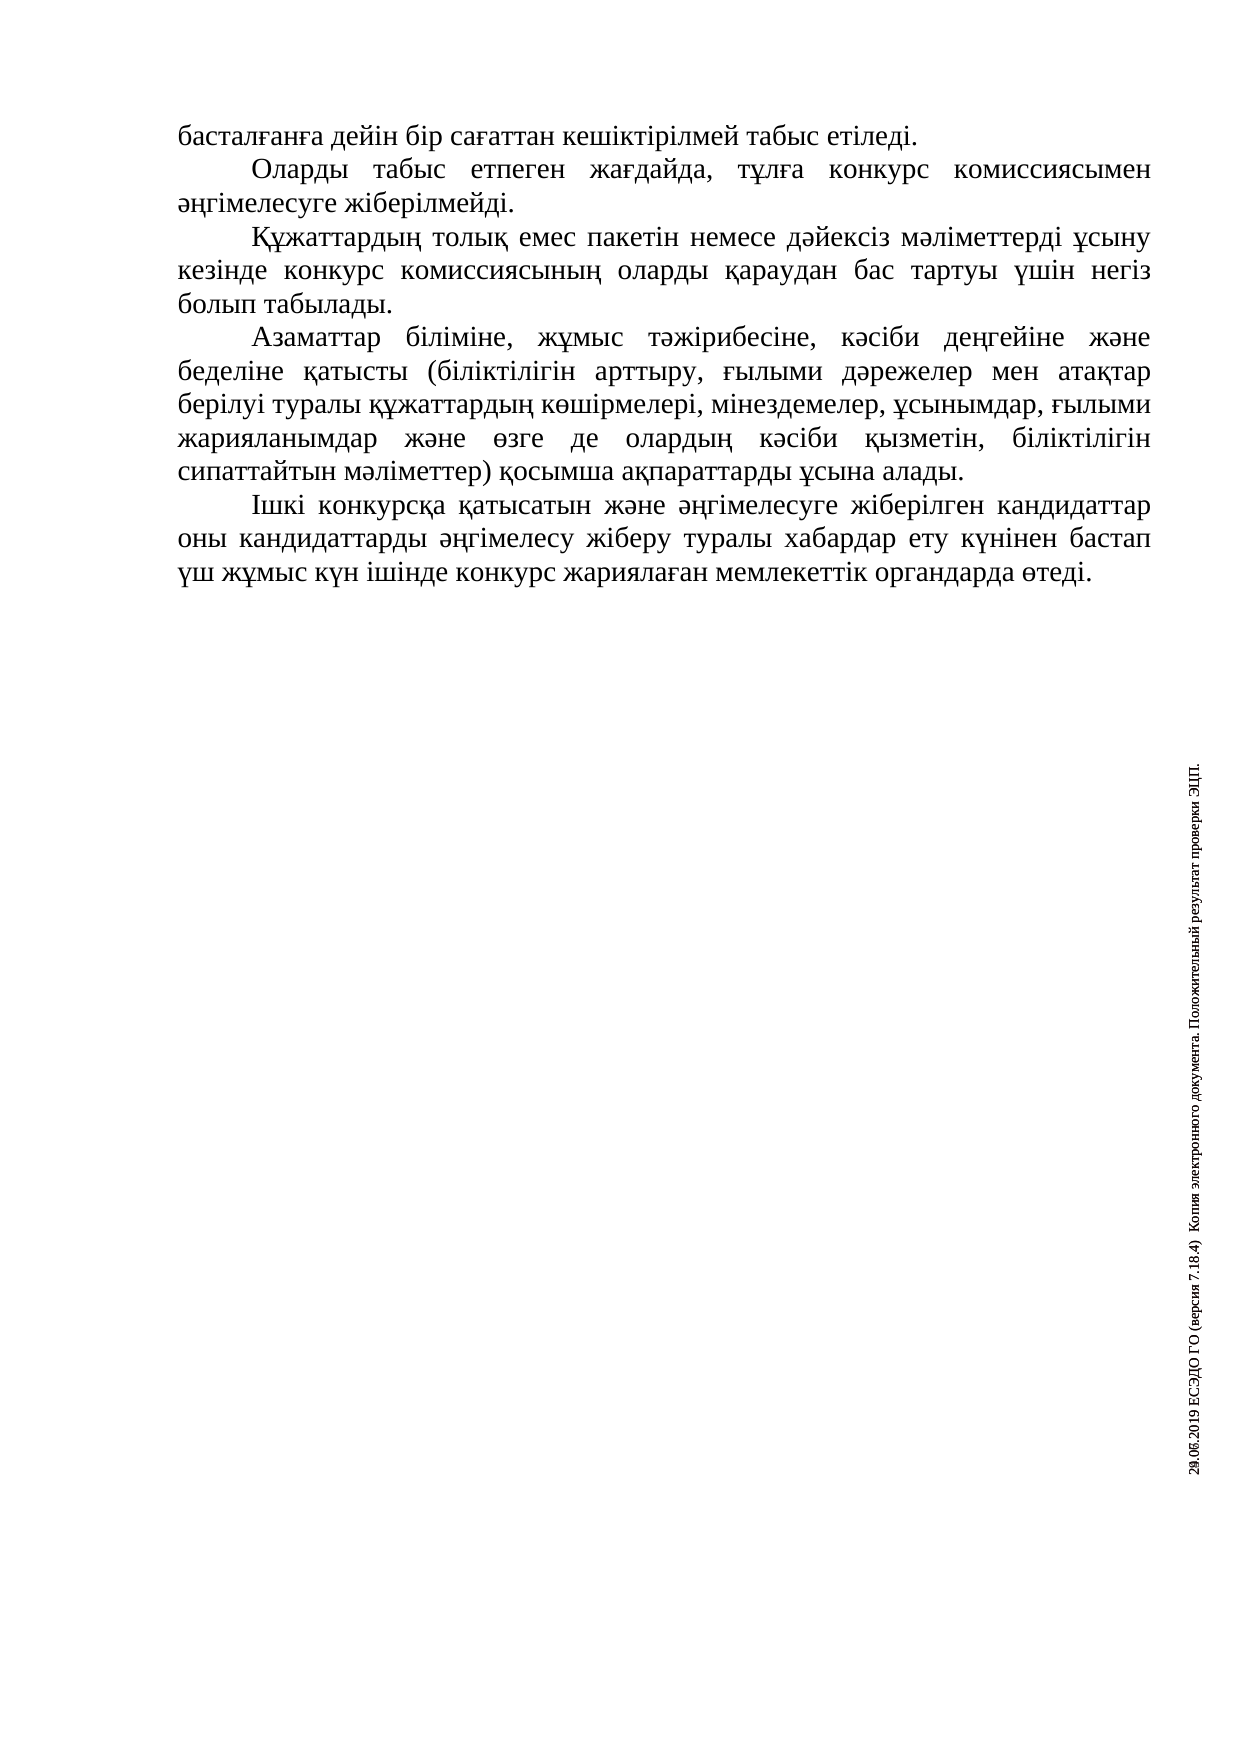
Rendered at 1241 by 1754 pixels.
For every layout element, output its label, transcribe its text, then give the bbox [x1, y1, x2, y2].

text Құжаттардың толық емес пакетін немесе дәйексіз мәліметтерді ұсыну кезінде конкурс комиссиясының оларды қараудан бас тартуы үшін негіз болып табылады. [177, 219, 1152, 319]
text Азаматтар бiлiмiне, жұмыс тәжiрибесiне, кәсiби деңгейіне және беделіне қатысты (бiлiктiлiгiн арттыру, ғылыми дәрежелер мен атақтар берiлуi туралы құжаттардың көшiрмелерi, мiнездемелер, ұсынымдар, ғылыми жарияланымдар және өзге де олардың кәсіби қызметін, біліктілігін сипаттайтын мәліметтер) қосымша ақпараттарды ұсына алады. [177, 319, 1152, 487]
text Оларды табыс етпеген жағдайда, тұлға конкурс комиссиясымен әңгімелесуге жіберілмейді. [177, 152, 1152, 219]
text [177, 118, 1152, 152]
text Ішкі конкурсқа қатысатын және әңгімелесуге жіберілген кандидаттар оны кандидаттарды әңгімелесу жіберу туралы хабардар ету күнінен бастап үш жұмыс күн ішінде конкурс жариялаған мемлекеттік органдарда өтеді. [177, 487, 1152, 588]
